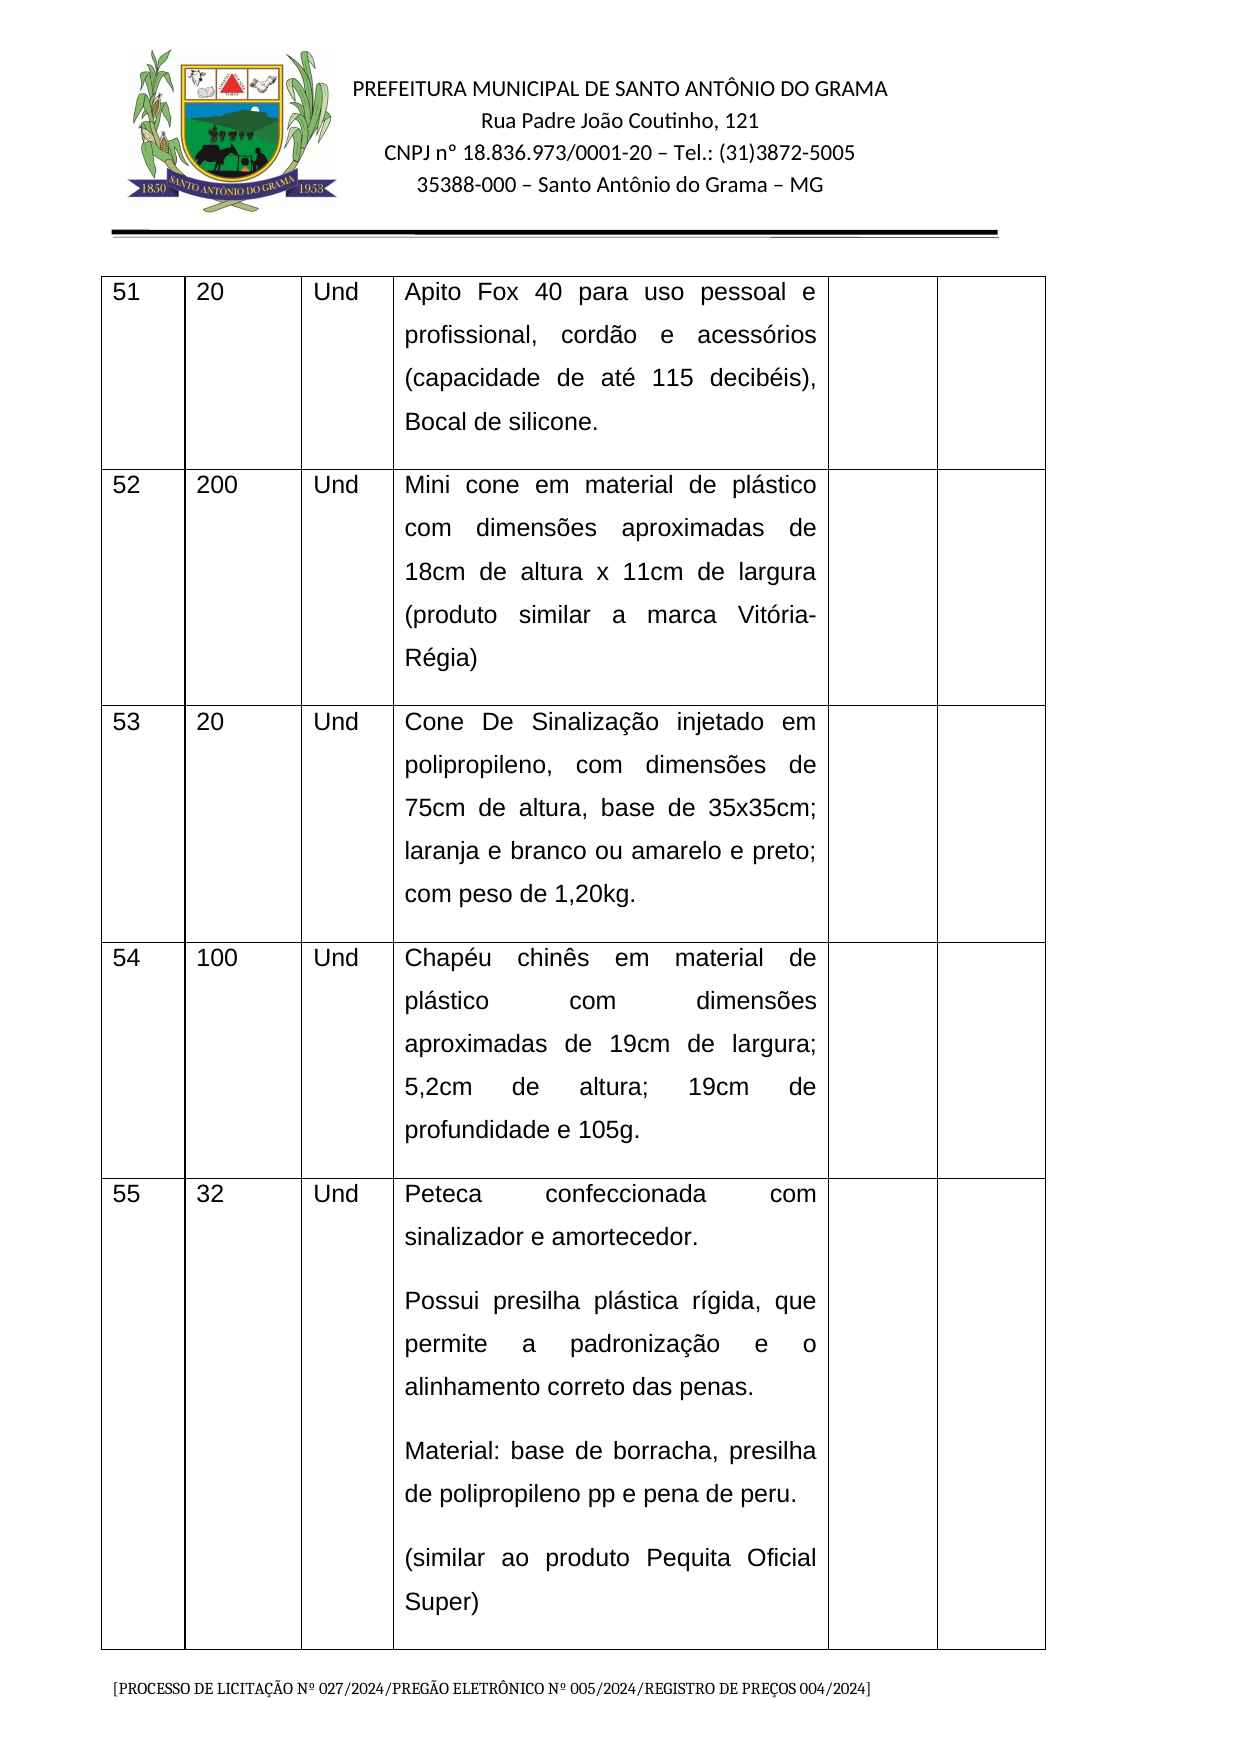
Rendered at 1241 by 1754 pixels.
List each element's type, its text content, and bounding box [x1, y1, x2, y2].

table_cell [829, 277, 937, 469]
table_cell [829, 706, 937, 942]
table_cell Und [302, 277, 393, 469]
table_cell Und [302, 706, 393, 942]
table_cell Chapéu chinês em material de plástico com dimensões aproximadas de 19cm de largura; 5,2cm de altura; 19cm de profundidade e 105g. [394, 943, 828, 1178]
table_cell Peteca confeccionada com sinalizador e amortecedor. Possui presilha plástica rígida, que permite a padronização e o alinhamento correto das penas. Material: base de borracha, presilha de polipropileno pp e pena de peru. (similar ao produto Pequita Oficial Super) [394, 1179, 828, 1649]
table_cell 55 [102, 1179, 184, 1649]
table_cell [938, 470, 1045, 705]
table_cell 52 [102, 470, 184, 705]
table_cell 200 [186, 470, 301, 705]
table_cell [938, 1179, 1045, 1649]
table_cell [938, 943, 1045, 1178]
table_cell [829, 470, 937, 705]
picture [126, 48, 338, 213]
table_cell Cone De Sinalização injetado em polipropileno, com dimensões de 75cm de altura, base de 35x35cm; laranja e branco ou amarelo e preto; com peso de 1,20kg. [394, 706, 828, 942]
table_cell [938, 277, 1045, 469]
table_cell Und [302, 943, 393, 1178]
table_cell 100 [186, 943, 301, 1178]
table_cell 20 [186, 277, 301, 469]
table_cell Und [302, 470, 393, 705]
table_cell [829, 943, 937, 1178]
table_cell 54 [102, 943, 184, 1178]
table_cell Apito Fox 40 para uso pessoal e profissional, cordão e acessórios (capacidade de até 115 decibéis), Bocal de silicone. [394, 277, 828, 469]
table_cell 20 [186, 706, 301, 942]
table_cell 53 [102, 706, 184, 942]
table_cell Und [302, 1179, 393, 1649]
table_cell 32 [186, 1179, 301, 1649]
table_cell Mini cone em material de plástico com dimensões aproximadas de 18cm de altura x 11cm de largura (produto similar a marca Vitória-Régia) [394, 470, 828, 705]
table_cell 51 [102, 277, 184, 469]
table_cell [938, 706, 1045, 942]
table_cell [829, 1179, 937, 1649]
